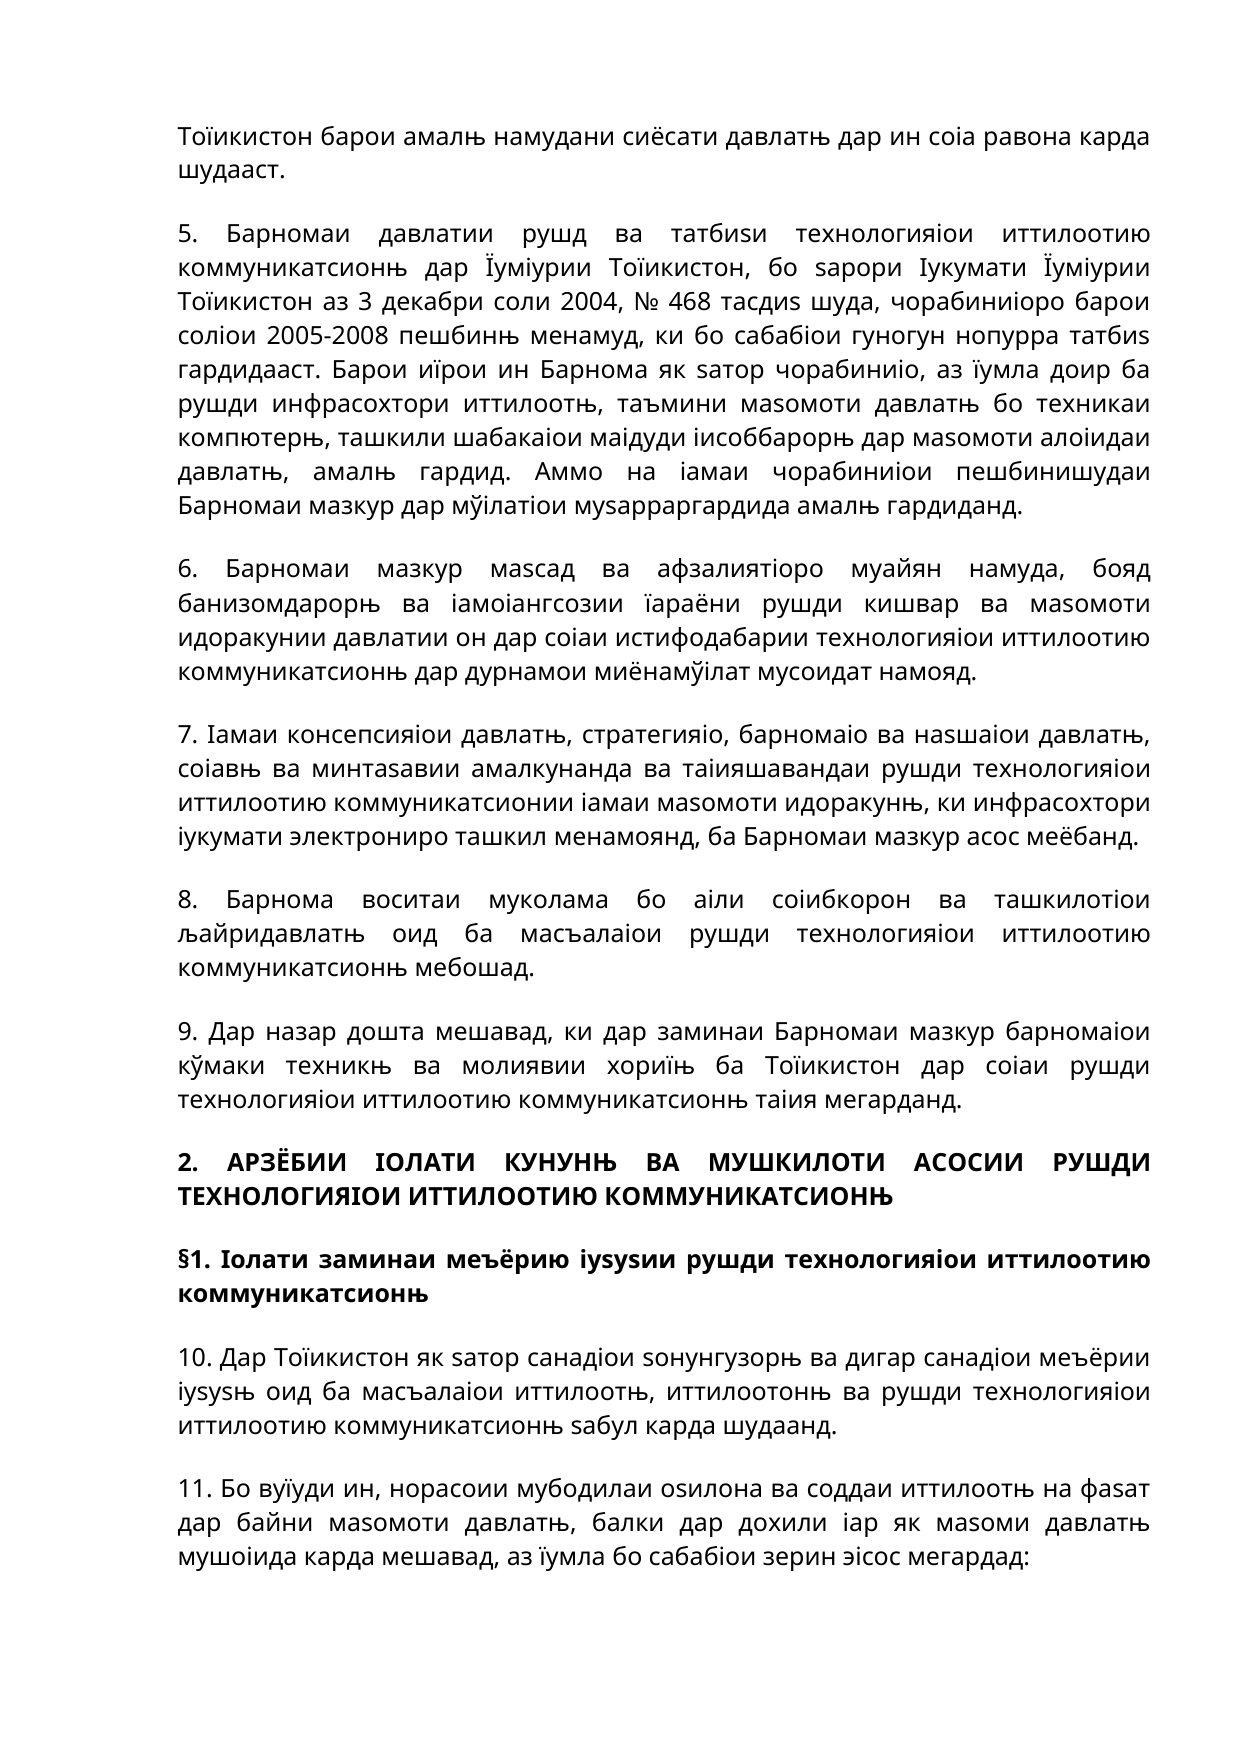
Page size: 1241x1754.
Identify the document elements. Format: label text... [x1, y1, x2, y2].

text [177, 118, 1152, 186]
text 2. АРЗЁБИИ ІОЛАТИ КУНУНЊ ВА МУШКИЛОТИ АСОСИИ РУШДИ ТЕХНОЛОГИЯІОИ ИТТИЛООТИЮ КОММУНИКАТСИОНЊ [177, 1145, 1152, 1213]
text 11. Бо вуїуди ин, норасоии мубодилаи оѕилона ва соддаи иттилоотњ на фаѕат дар байни маѕомоти давлатњ, балки дар дохили іар як маѕоми давлатњ мушоіида карда мешавад, аз їумла бо сабабіои зерин эісос мегардад: [177, 1471, 1152, 1573]
text 9. Дар назар дошта мешавад, ки дар заминаи Барномаи мазкур барномаіои кўмаки техникњ ва молиявии хориїњ ба Тоїикистон дар соіаи рушди технологияіои иттилоотию коммуникатсионњ таіия мегарданд. [177, 1013, 1152, 1116]
text §1. Іолати заминаи меъёрию іуѕуѕии рушди технологияіои иттилоотию коммуникатсионњ [177, 1242, 1152, 1310]
text 8. Барнома воситаи муколама бо аіли соіибкорон ва ташкилотіои љайридавлатњ оид ба масъалаіои рушди технологияіои иттилоотию коммуникатсионњ мебошад. [177, 882, 1152, 984]
text 10. Дар Тоїикистон як ѕатор санадіои ѕонунгузорњ ва дигар санадіои меъёрии іуѕуѕњ оид ба масъалаіои иттилоотњ, иттилоотонњ ва рушди технологияіои иттилоотию коммуникатсионњ ѕабул карда шудаанд. [177, 1339, 1152, 1441]
text 7. Іамаи консепсияіои давлатњ, стратегияіо, барномаіо ва наѕшаіои давлатњ, соіавњ ва минтаѕавии амалкунанда ва таіияшавандаи рушди технологияіои иттилоотию коммуникатсионии іамаи маѕомоти идоракунњ, ки инфрасохтори іукумати электрониро ташкил менамоянд, ба Барномаи мазкур асос меёбанд. [177, 717, 1152, 853]
text 6. Барномаи мазкур маѕсад ва афзалиятіоро муайян намуда, бояд банизомдарорњ ва іамоіангсозии їараёни рушди кишвар ва маѕомоти идоракунии давлатии он дар соіаи истифодабарии технологияіои иттилоотию коммуникатсионњ дар дурнамои миёнамўілат мусоидат намояд. [177, 551, 1152, 687]
text 5. Барномаи давлатии рушд ва татбиѕи технологияіои иттилоотию коммуникатсионњ дар Їуміурии Тоїикистон, бо ѕарори Іукумати Їуміурии Тоїикистон аз 3 декабри соли 2004, № 468 тасдиѕ шуда, чорабиниіоро барои соліои 2005-2008 пешбинњ менамуд, ки бо сабабіои гуногун нопурра татбиѕ гардидааст. Барои иїрои ин Барнома як ѕатор чорабиниіо, аз їумла доир ба рушди инфрасохтори иттилоотњ, таъмини маѕомоти давлатњ бо техникаи компютерњ, ташкили шабакаіои маідуди іисоббарорњ дар маѕомоти алоіидаи давлатњ, амалњ гардид. Аммо на іамаи чорабиниіои пешбинишудаи Барномаи мазкур дар мўілатіои муѕарраргардида амалњ гардиданд. [177, 215, 1152, 522]
